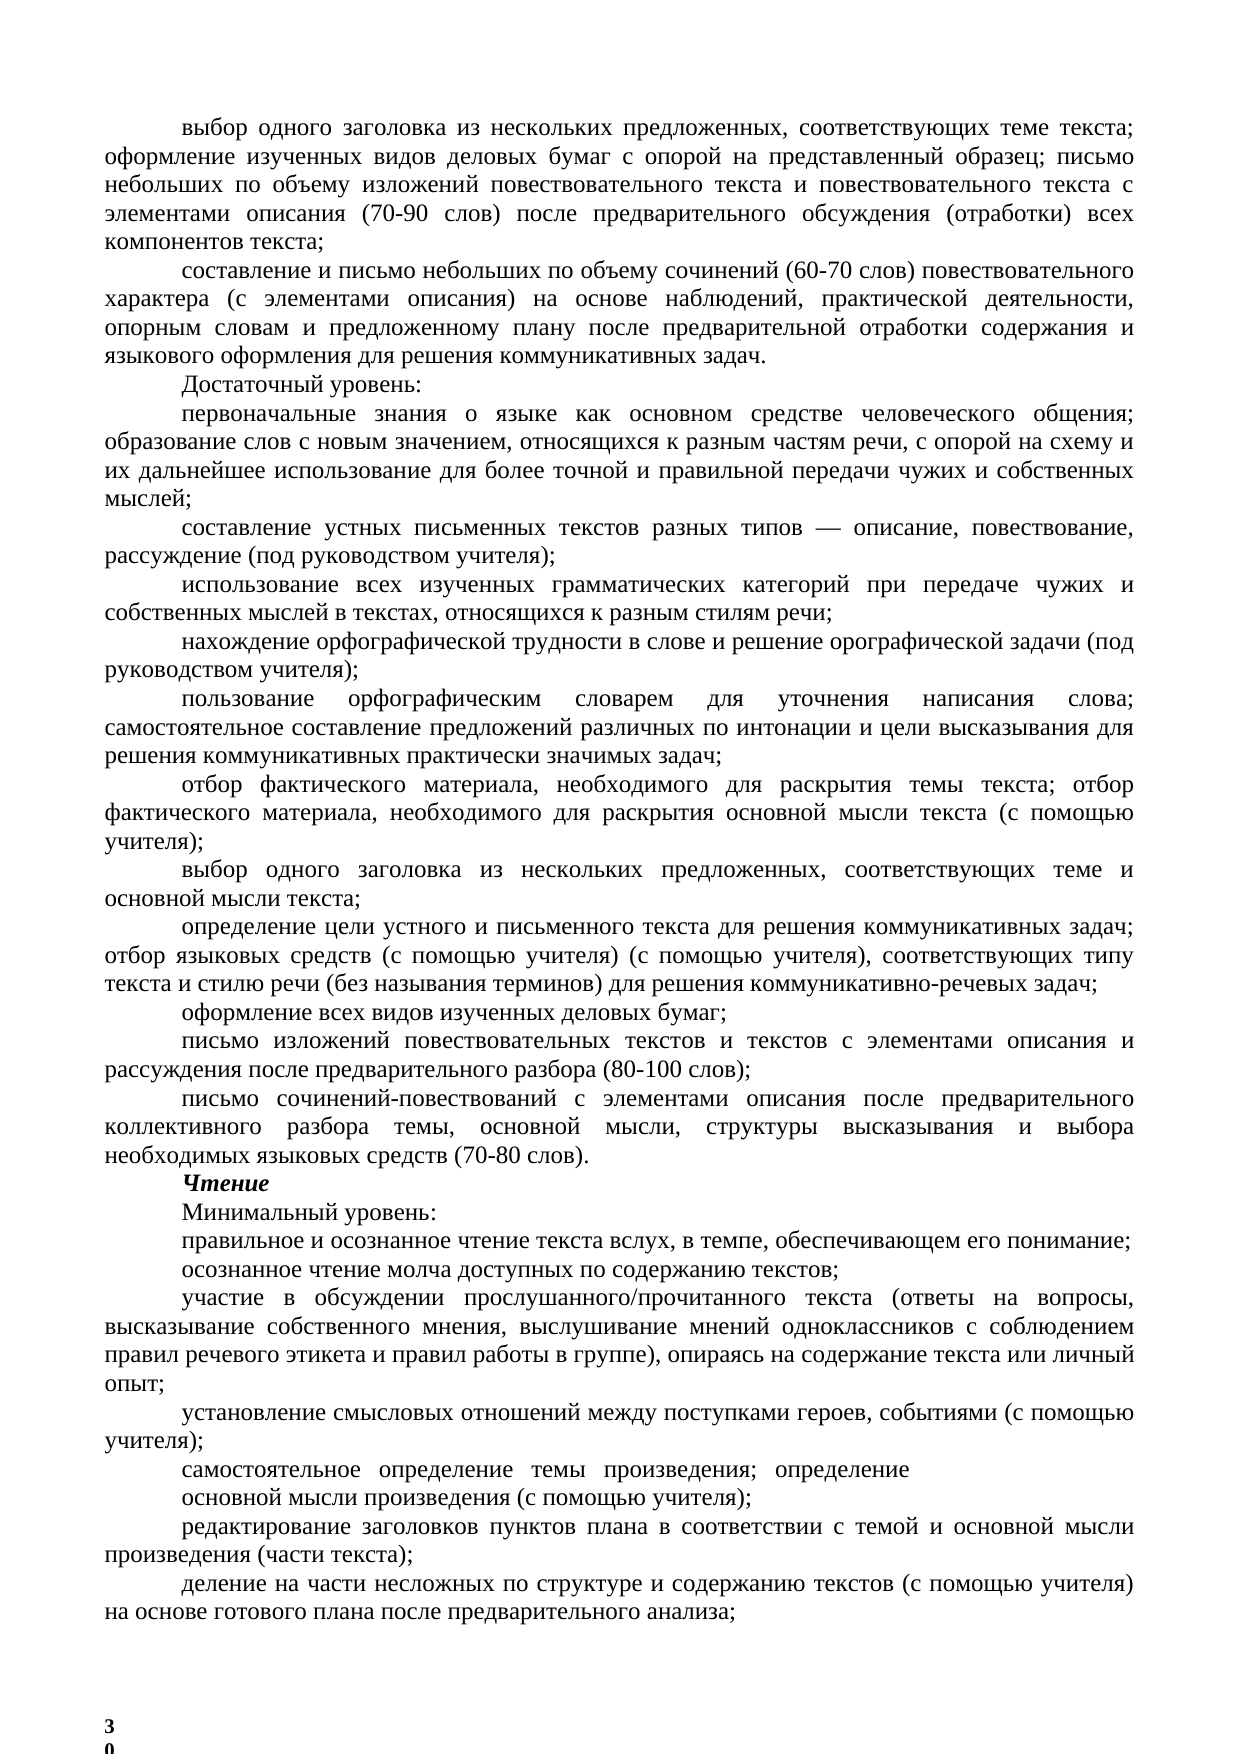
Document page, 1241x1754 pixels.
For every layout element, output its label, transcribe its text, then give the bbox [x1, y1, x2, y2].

text нахождение орфографической трудности в слове и решение орографической задачи (под руководством учителя); [104, 627, 1135, 684]
text правильное и осознанное чтение текста вслух, в темпе, обеспечивающем его понимание; [104, 1226, 1135, 1254]
text определение цели устного и письменного текста для решения коммуникативных задач; отбор языковых средств (с помощью учителя) (с помощью учителя), соответствующих типу текста и стилю речи (без называния терминов) для решения коммуникативно-речевых задач; [104, 912, 1135, 998]
text установление смысловых отношений между поступками героев, событиями (с помощью учителя); [104, 1397, 1135, 1454]
text выбор одного заголовка из нескольких предложенных, соответствующих теме и основной мысли текста; [104, 855, 1135, 912]
text редактирование заголовков пунктов плана в соответствии с темой и основной мысли произведения (части текста); [104, 1511, 1135, 1568]
text использование всех изученных грамматических категорий при передаче чужих и собственных мыслей в текстах, относящихся к разным стилям речи; [104, 569, 1135, 627]
text составление устных письменных текстов разных типов — описание, повествование, рассуждение (под руководством учителя); [104, 512, 1135, 569]
text Достаточный уровень: [104, 370, 1135, 398]
text составление и письмо небольших по объему сочинений (60-70 слов) повествовательного характера (с элементами описания) на основе наблюдений, практической деятельности, опорным словам и предложенному плану после предварительной отработки содержания и языкового оформления для решения коммуникативных задач. [104, 256, 1135, 370]
text осознанное чтение молча доступных по содержанию текстов; [104, 1254, 1135, 1283]
text письмо сочинений-повествований с элементами описания после предварительного коллективного разбора темы, основной мысли, структуры высказывания и выбора необходимых языковых средств (70-80 слов). [104, 1083, 1135, 1169]
text деление на части несложных по структуре и содержанию текстов (с помощью учителя) на основе готового плана после предварительного анализа; [104, 1568, 1135, 1626]
text пользование орфографическим словарем для уточнения написания слова; самостоятельное составление предложений различных по интонации и цели высказывания для решения коммуникативных практически значимых задач; [104, 684, 1135, 769]
text самостоятельное определение темы произведения; определение основной мысли произведения (с помощью учителя); [181, 1454, 910, 1511]
text Чтение [104, 1169, 1135, 1197]
text первоначальные знания о языке как основном средстве человеческого общения; образование слов с новым значением, относящихся к разным частям речи, с опорой на схему и их дальнейшее использование для более точной и правильной передачи чужих и собственных мыслей; [104, 398, 1135, 512]
text письмо изложений повествовательных текстов и текстов с элементами описания и рассуждения после предварительного разбора (80-100 слов); [104, 1026, 1135, 1083]
text участие в обсуждении прослушанного/прочитанного текста (ответы на вопросы, высказывание собственного мнения, выслушивание мнений одноклассников с соблюдением правил речевого этикета и правил работы в группе), опираясь на содержание текста или личный опыт; [104, 1283, 1135, 1397]
text отбор фактического материала, необходимого для раскрытия темы текста; отбор фактического материала, необходимого для раскрытия основной мысли текста (с помощью учителя); [104, 769, 1135, 855]
text Минимальный уровень: [104, 1197, 1135, 1226]
text выбор одного заголовка из нескольких предложенных, соответствующих теме текста; оформление изученных видов деловых бумаг с опорой на представленный образец; письмо небольших по объему изложений повествовательного текста и повествовательного текста с элементами описания (70-90 слов) после предварительного обсуждения (отработки) всех компонентов текста; [104, 113, 1135, 256]
text оформление всех видов изученных деловых бумаг; [104, 998, 1135, 1026]
